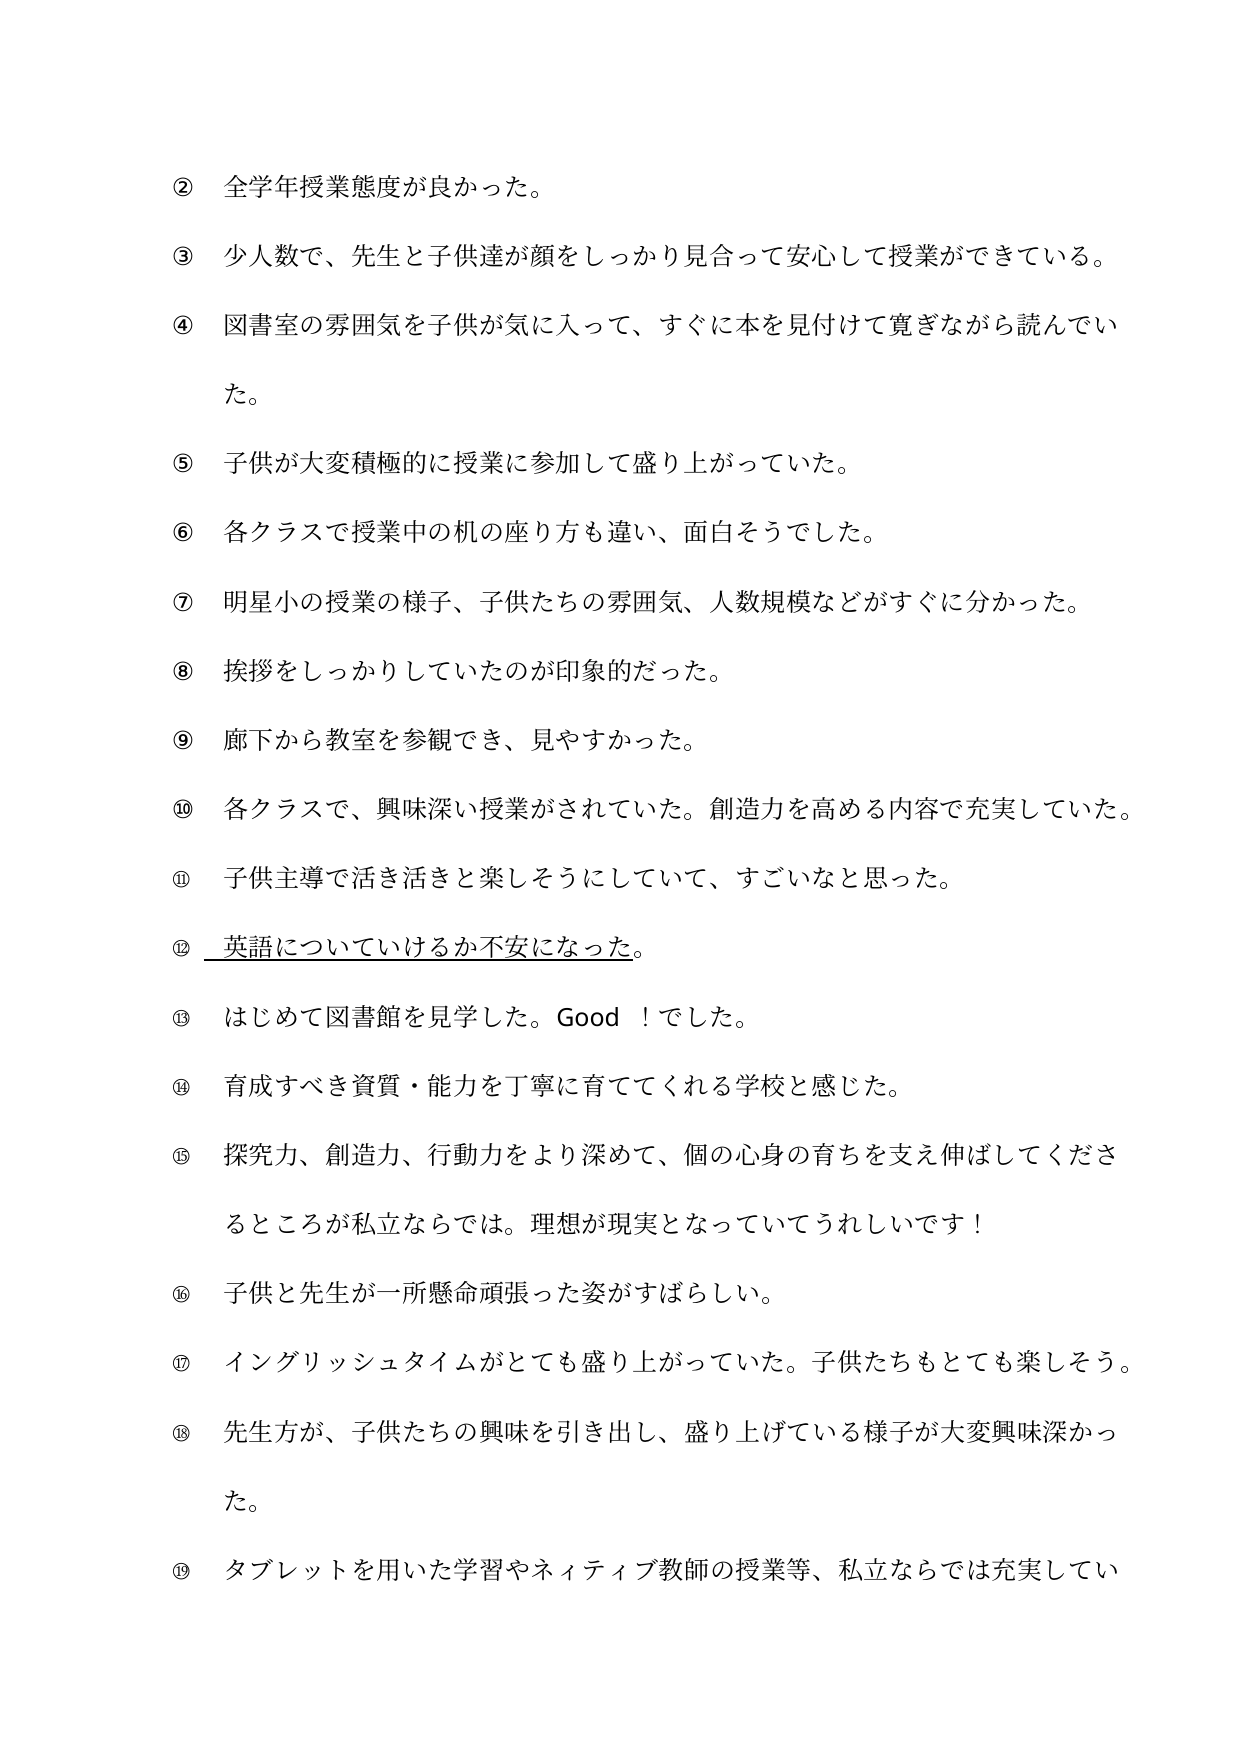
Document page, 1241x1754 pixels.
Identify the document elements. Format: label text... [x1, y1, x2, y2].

list 廊下から教室を参観でき、見やすかった。 [166, 704, 1120, 773]
list 各クラスで授業中の机の座り方も違い、面白そうでした。 [166, 497, 1120, 566]
list 探究力、創造力、行動力をより深めて、個の心身の育ちを支え伸ばしてくださるところが私立ならでは。理想が現実となっていてうれしいです！ [166, 1119, 1120, 1257]
list はじめて図書館を見学した。Good！でした。 [166, 981, 1120, 1050]
list 少人数で、先生と子供達が顔をしっかり見合って安心して授業ができている。 [166, 220, 1120, 289]
list 育成すべき資質・能力を丁寧に育ててくれる学校と感じた。 [166, 1050, 1120, 1119]
list 子供主導で活き活きと楽しそうにしていて、すごいなと思った。 [166, 842, 1120, 912]
list 挨拶をしっかりしていたのが印象的だった。 [166, 635, 1120, 704]
list 全学年授業態度が良かった。 [166, 151, 1120, 220]
list 先生方が、子供たちの興味を引き出し、盛り上げている様子が大変興味深かった。 [166, 1396, 1120, 1534]
list 子供が大変積極的に授業に参加して盛り上がっていた。 [166, 427, 1120, 497]
list 子供と先生が一所懸命頑張った姿がすばらしい。 [166, 1257, 1120, 1327]
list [166, 1534, 1120, 1603]
list 各クラスで、興味深い授業がされていた。創造力を高める内容で充実していた。 [166, 773, 1120, 842]
list 図書室の雰囲気を子供が気に入って、すぐに本を見付けて寛ぎながら読んでいた。 [166, 289, 1120, 427]
list 英語についていけるか不安になった。 [166, 912, 1120, 981]
list イングリッシュタイムがとても盛り上がっていた。子供たちもとても楽しそう。 [166, 1327, 1120, 1396]
list 明星小の授業の様子、子供たちの雰囲気、人数規模などがすぐに分かった。 [166, 566, 1120, 635]
